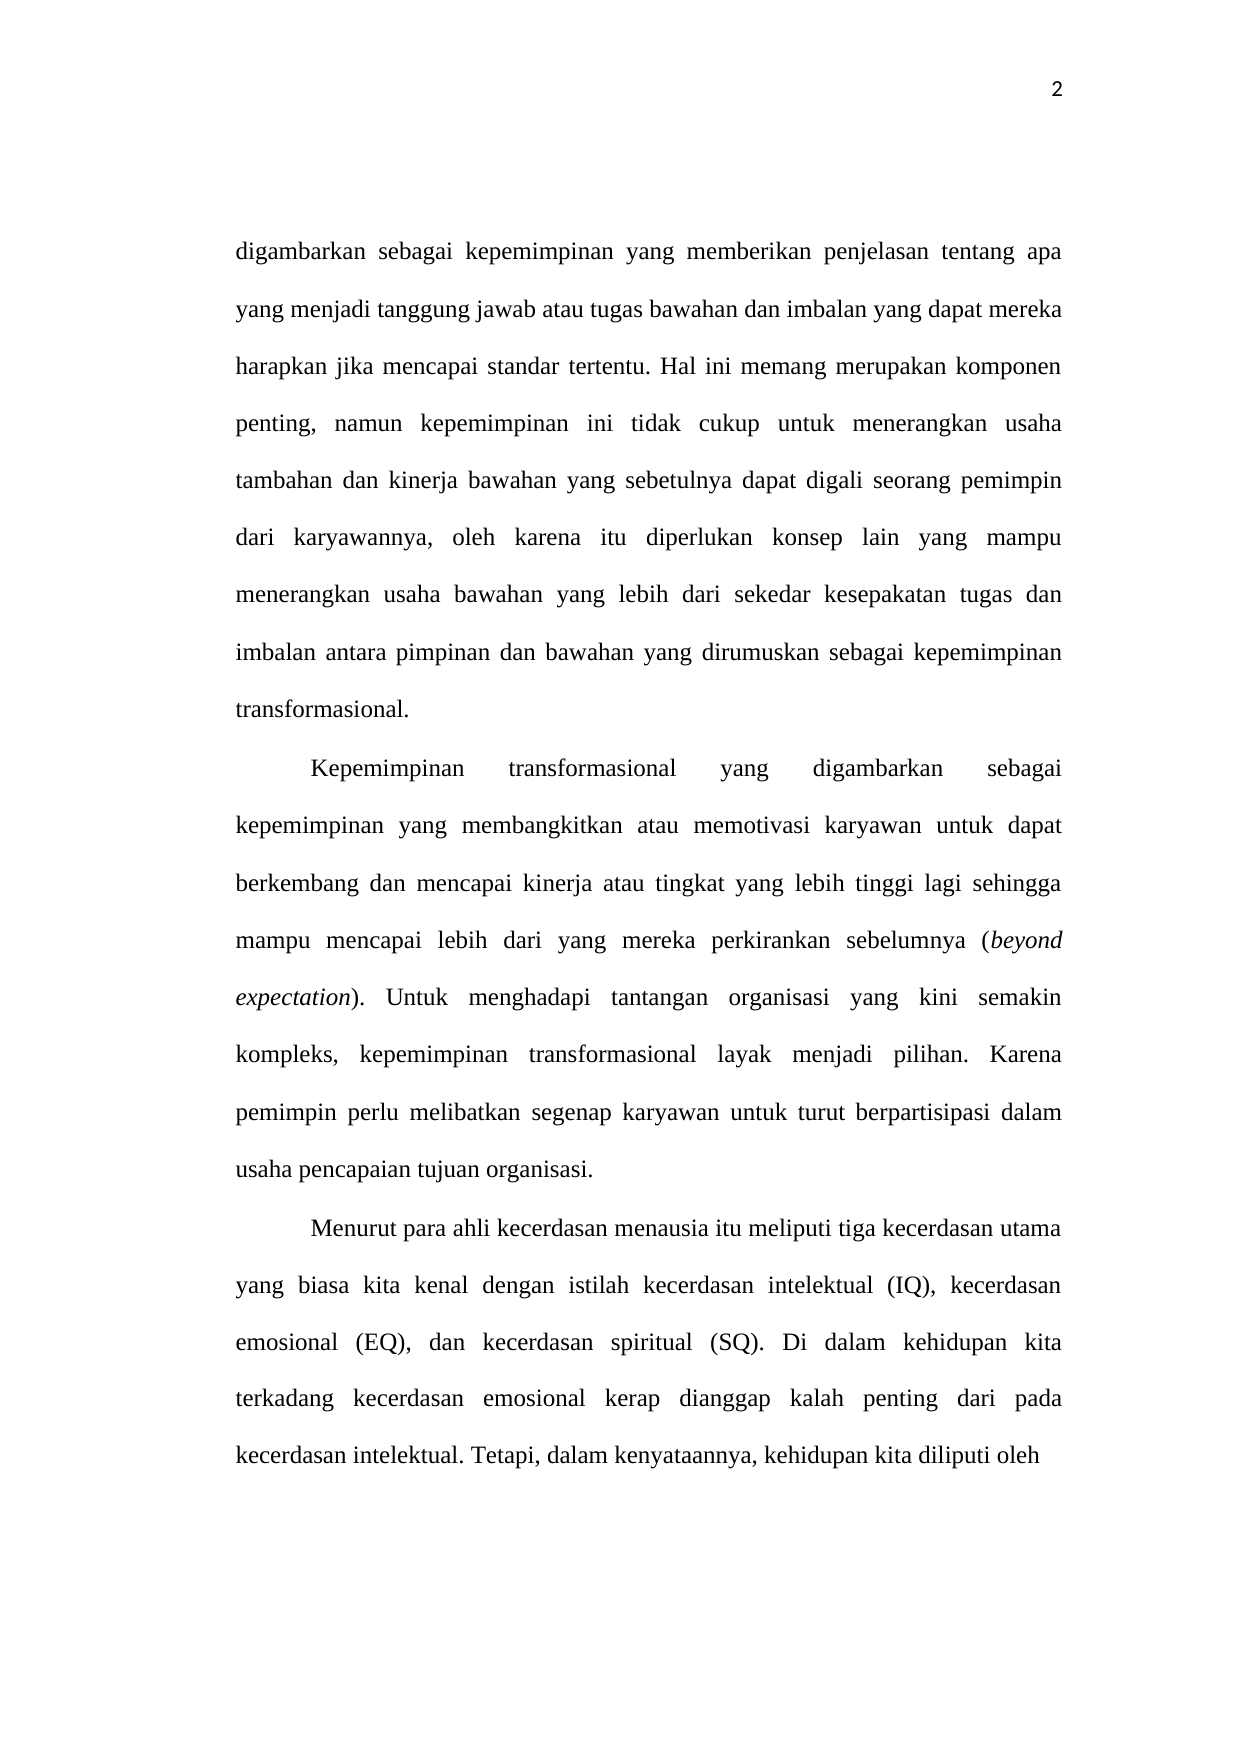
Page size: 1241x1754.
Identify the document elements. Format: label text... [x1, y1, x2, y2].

text Kepemimpinan transformasional yang digambarkan sebagai kepemimpinan yang membangkitkan atau memotivasi karyawan untuk dapat berkembang dan mencapai kinerja atau tingkat yang lebih tinggi lagi sehingga mampu mencapai lebih dari yang mereka perkirankan sebelumnya (beyond expectation). Untuk menghadapi tantangan organisasi yang kini semakin kompleks, kepemimpinan transformasional layak menjadi pilihan. Karena pemimpin perlu melibatkan segenap karyawan untuk turut berpartisipasi dalam usaha pencapaian tujuan organisasi. [235, 753, 1062, 1182]
text 2 [644, 74, 1062, 102]
text digambarkan sebagai kepemimpinan yang memberikan penjelasan tentang apa yang menjadi tanggung jawab atau tugas bawahan dan imbalan yang dapat mereka harapkan jika mencapai standar tertentu. Hal ini memang merupakan komponen penting, namun kepemimpinan ini tidak cukup untuk menerangkan usaha tambahan dan kinerja bawahan yang sebetulnya dapat digali seorang pemimpin dari karyawannya, oleh karena itu diperlukan konsep lain yang mampu menerangkan usaha bawahan yang lebih dari sekedar kesepakatan tugas dan imbalan antara pimpinan dan bawahan yang dirumuskan sebagai kepemimpinan transformasional. [235, 236, 1062, 723]
text Menurut para ahli kecerdasan menausia itu meliputi tiga kecerdasan utama yang biasa kita kenal dengan istilah kecerdasan intelektual (IQ), kecerdasan emosional (EQ), dan kecerdasan spiritual (SQ). Di dalam kehidupan kita terkadang kecerdasan emosional kerap dianggap kalah penting dari pada kecerdasan intelektual. Tetapi, dalam kenyataannya, kehidupan kita diliputi oleh [235, 1213, 1062, 1469]
